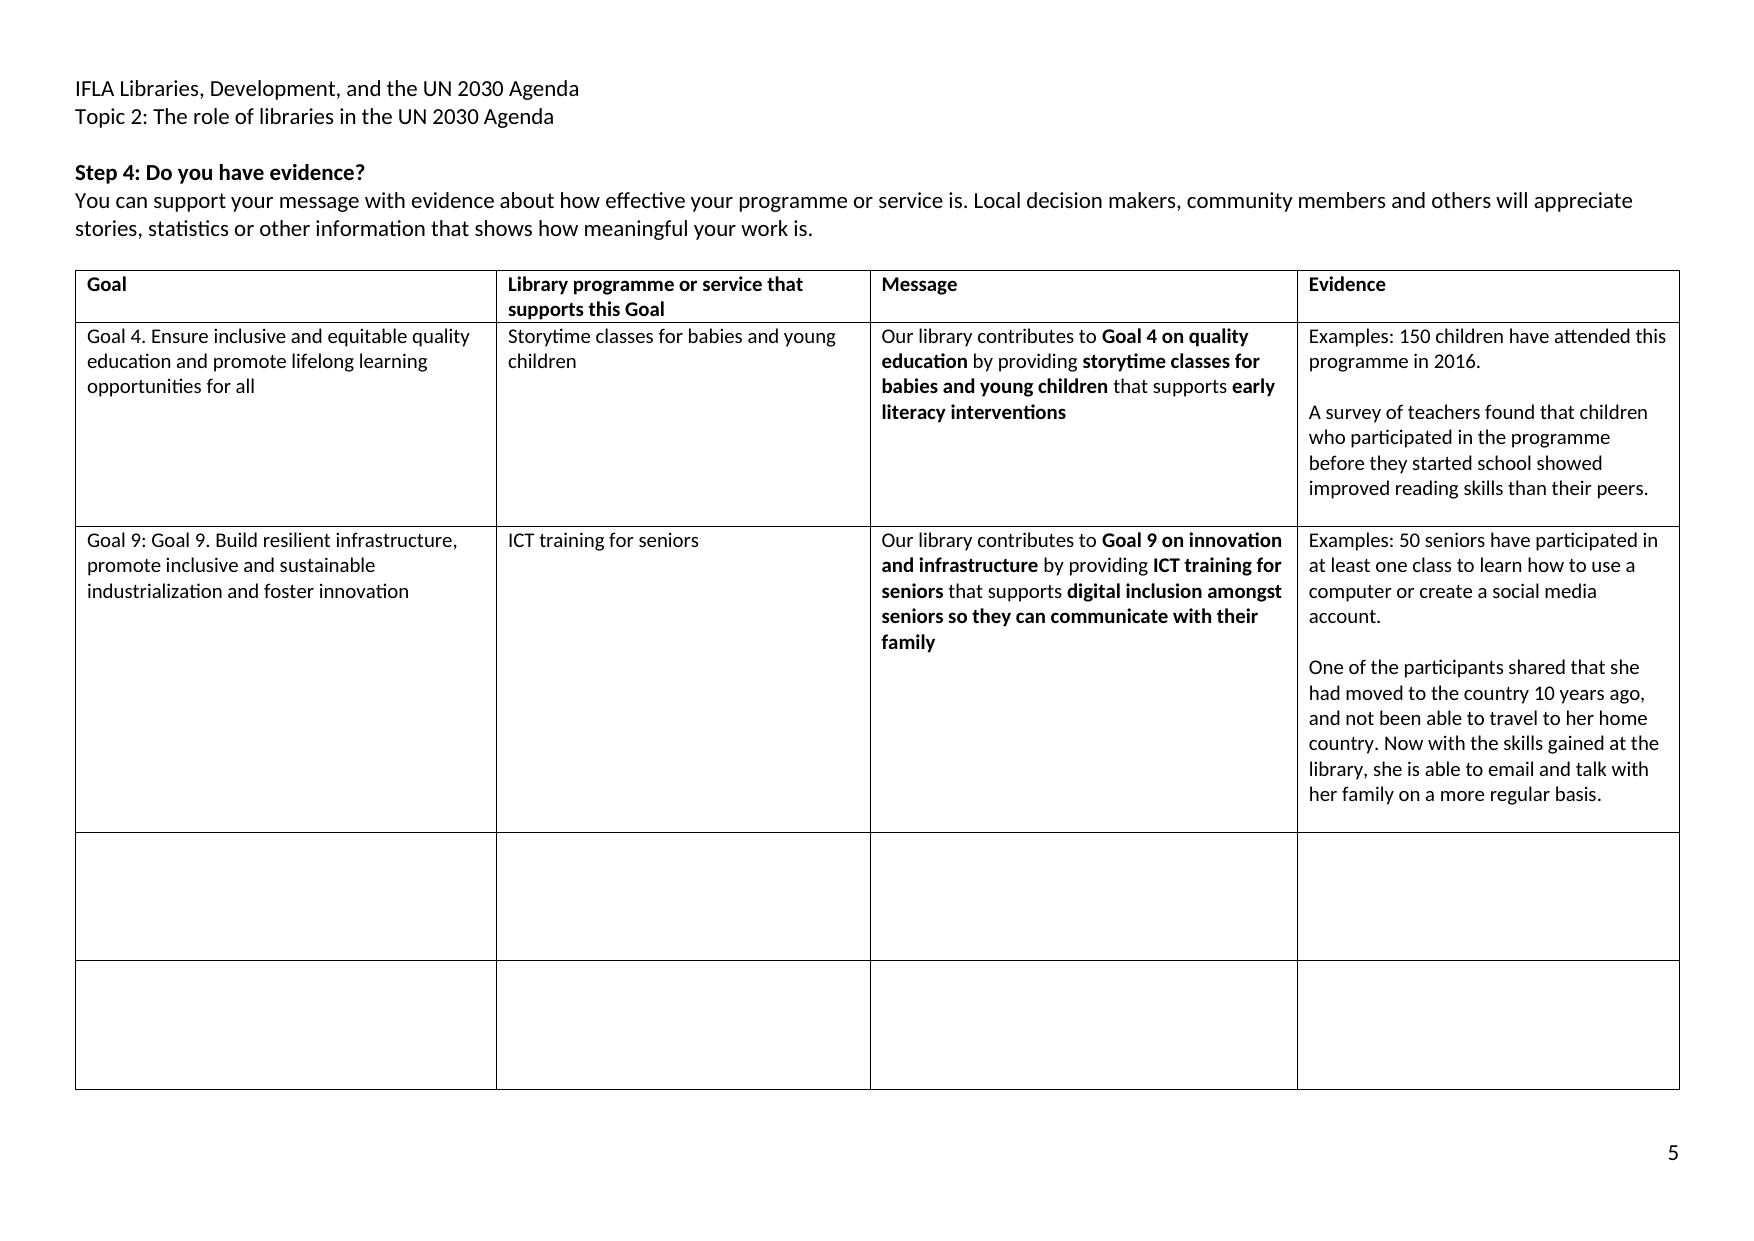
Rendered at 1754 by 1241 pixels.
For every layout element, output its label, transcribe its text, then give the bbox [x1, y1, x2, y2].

table_cell Examples: 150 children have attended this programme in 2016. A survey of teachers found that children who participated in the programme before they started school showed improved reading skills than their peers. [1298, 323, 1679, 526]
table_cell Storytime classes for babies and young children [497, 323, 870, 526]
text You can support your message with evidence about how effective your programme or service is. Local decision makers, community members and others will appreciate stories, statistics or other information that shows how meaningful your work is. [75, 186, 1679, 242]
table_cell [497, 961, 870, 1088]
table_cell Examples: 50 seniors have participated in at least one class to learn how to use a computer or create a social media account. One of the participants shared that she had moved to the country 10 years ago, and not been able to travel to her home country. Now with the skills gained at the library, she is able to email and talk with her family on a more regular basis. [1298, 527, 1679, 832]
table_cell [871, 961, 1297, 1088]
table_cell [497, 833, 870, 960]
table_cell Our library contributes to Goal 4 on quality education by providing storytime classes for babies and young children that supports early literacy interventions [871, 323, 1297, 526]
table_header Library programme or service that supports this Goal [497, 271, 870, 322]
table_cell Goal 9: Goal 9. Build resilient infrastructure, promote inclusive and sustainable industrialization and foster innovation [76, 527, 496, 832]
text Step 4: Do you have evidence? [75, 158, 1679, 186]
table_header Goal [76, 271, 496, 322]
table_cell [1298, 961, 1679, 1088]
table_cell [76, 833, 496, 960]
table_cell Goal 4. Ensure inclusive and equitable quality education and promote lifelong learning opportunities for all [76, 323, 496, 526]
table_cell [871, 833, 1297, 960]
table_header Evidence [1298, 271, 1679, 322]
table_cell [1298, 833, 1679, 960]
table_cell ICT training for seniors [497, 527, 870, 832]
table_cell [76, 961, 496, 1088]
table_cell Our library contributes to Goal 9 on innovation and infrastructure by providing ICT training for seniors that supports digital inclusion amongst seniors so they can communicate with their family [871, 527, 1297, 832]
table_header Message [871, 271, 1297, 322]
